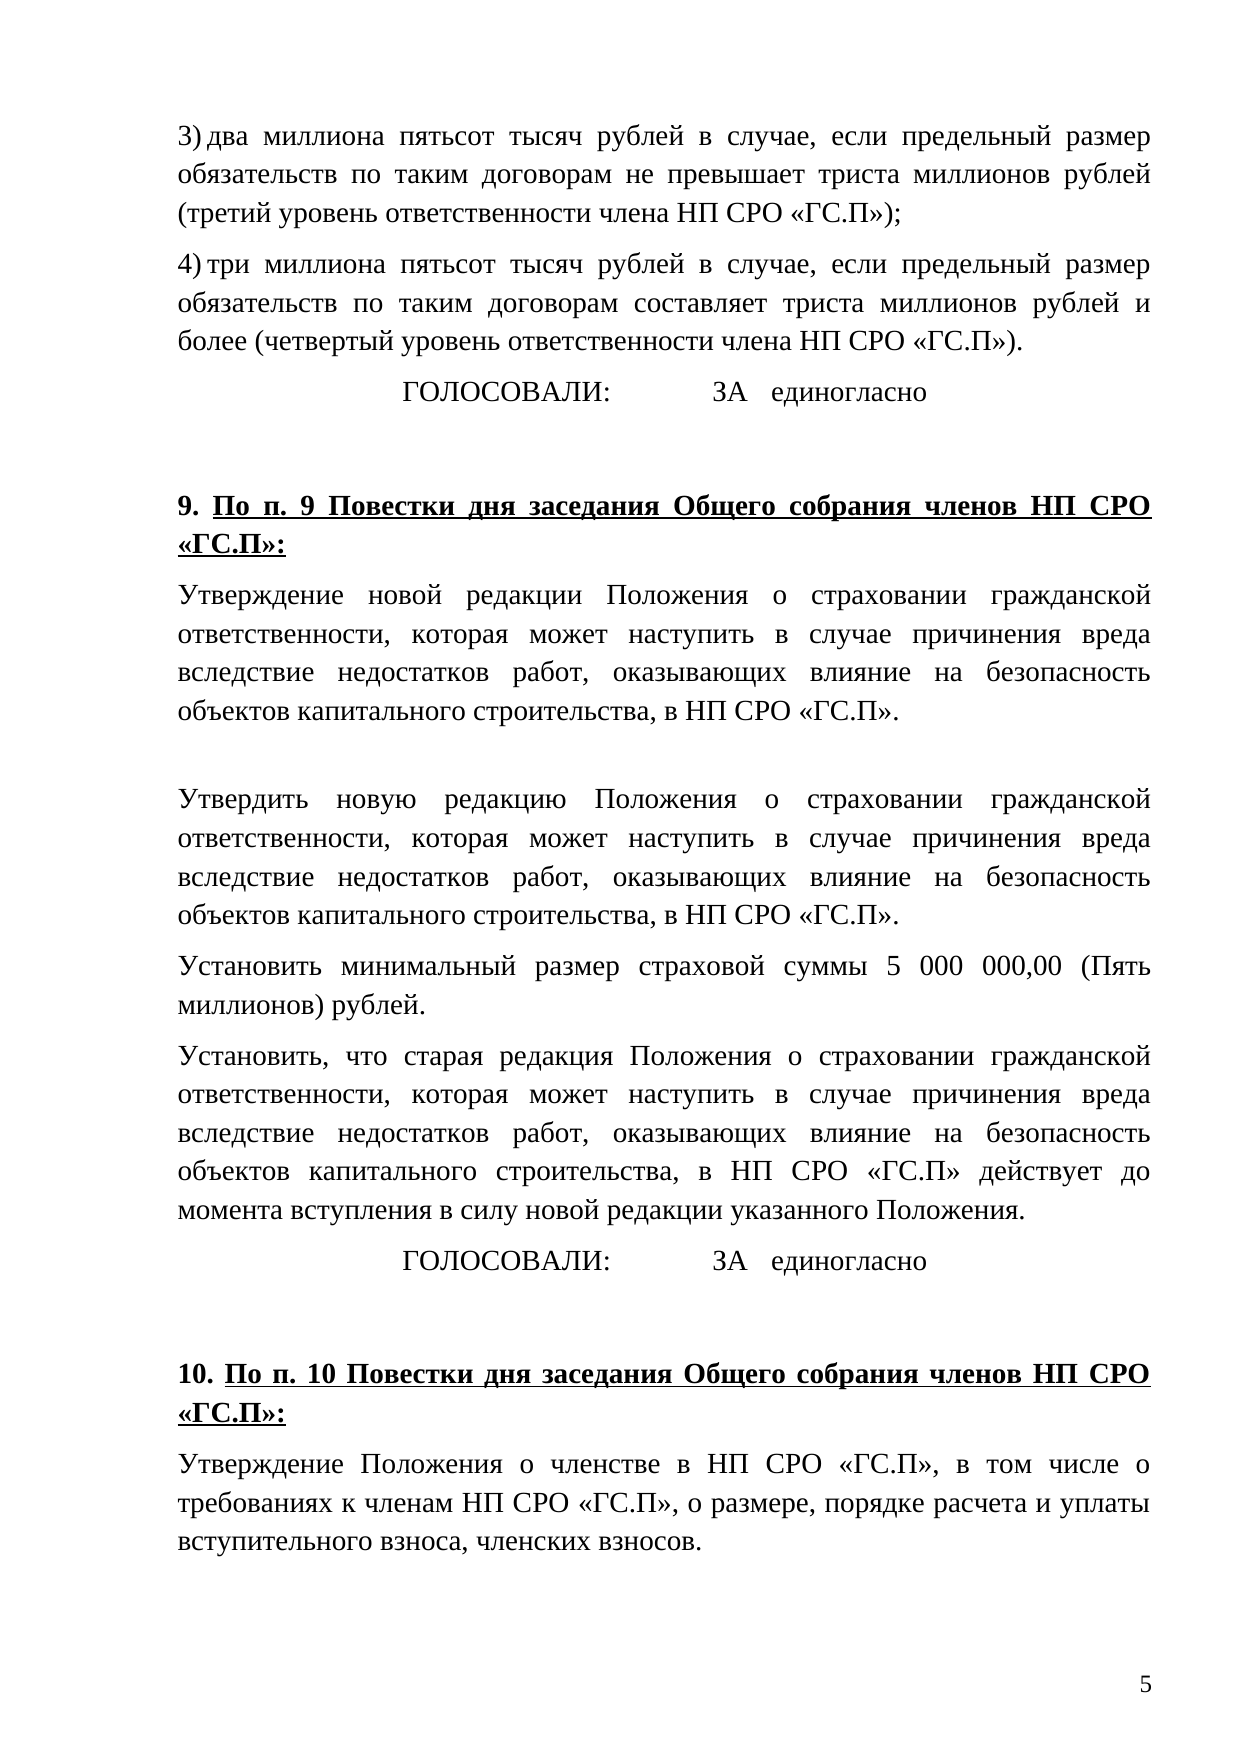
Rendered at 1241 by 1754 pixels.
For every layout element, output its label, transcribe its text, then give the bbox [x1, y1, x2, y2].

text 4) три миллиона пятьсот тысяч рублей в случае, если предельный размер обязательств по таким договорам составляет триста миллионов рублей и более (четвертый уровень ответственности члена НП СРО «ГС.П»). [177, 246, 1152, 357]
text Установить, что старая редакция Положения о страховании гражданской ответственности, которая может наступить в случае причинения вреда вследствие недостатков работ, оказывающих влияние на безопасность объектов капитального строительства, в НП СРО «ГС.П» действует до момента вступления в силу новой редакции указанного Положения. [177, 1038, 1152, 1226]
text Установить минимальный размер страховой суммы 5 000 000,00 (Пять миллионов) рублей. [177, 948, 1152, 1020]
text 10. По п. 10 Повестки дня заседания Общего собрания членов НП СРО «ГС.П»: [177, 1357, 1152, 1429]
text 3) два миллиона пятьсот тысяч рублей в случае, если предельный размер обязательств по таким договорам не превышает триста миллионов рублей (третий уровень ответственности члена НП СРО «ГС.П»); [177, 118, 1152, 229]
text 9. По п. 9 Повестки дня заседания Общего собрания членов НП СРО «ГС.П»: [177, 488, 1152, 560]
text ГОЛОСОВАЛИ: ЗА единогласно [177, 374, 1152, 408]
text Утвердить новую редакцию Положения о страховании гражданской ответственности, которая может наступить в случае причинения вреда вследствие недостатков работ, оказывающих влияние на безопасность объектов капитального строительства, в НП СРО «ГС.П». [177, 782, 1152, 931]
text Утверждение Положения о членстве в НП СРО «ГС.П», в том числе о требованиях к членам НП СРО «ГС.П», о размере, порядке расчета и уплаты вступительного взноса, членских взносов. [177, 1446, 1152, 1557]
text Утверждение новой редакции Положения о страховании гражданской ответственности, которая может наступить в случае причинения вреда вследствие недостатков работ, оказывающих влияние на безопасность объектов капитального строительства, в НП СРО «ГС.П». [177, 577, 1152, 727]
text ГОЛОСОВАЛИ: ЗА единогласно [177, 1243, 1152, 1277]
